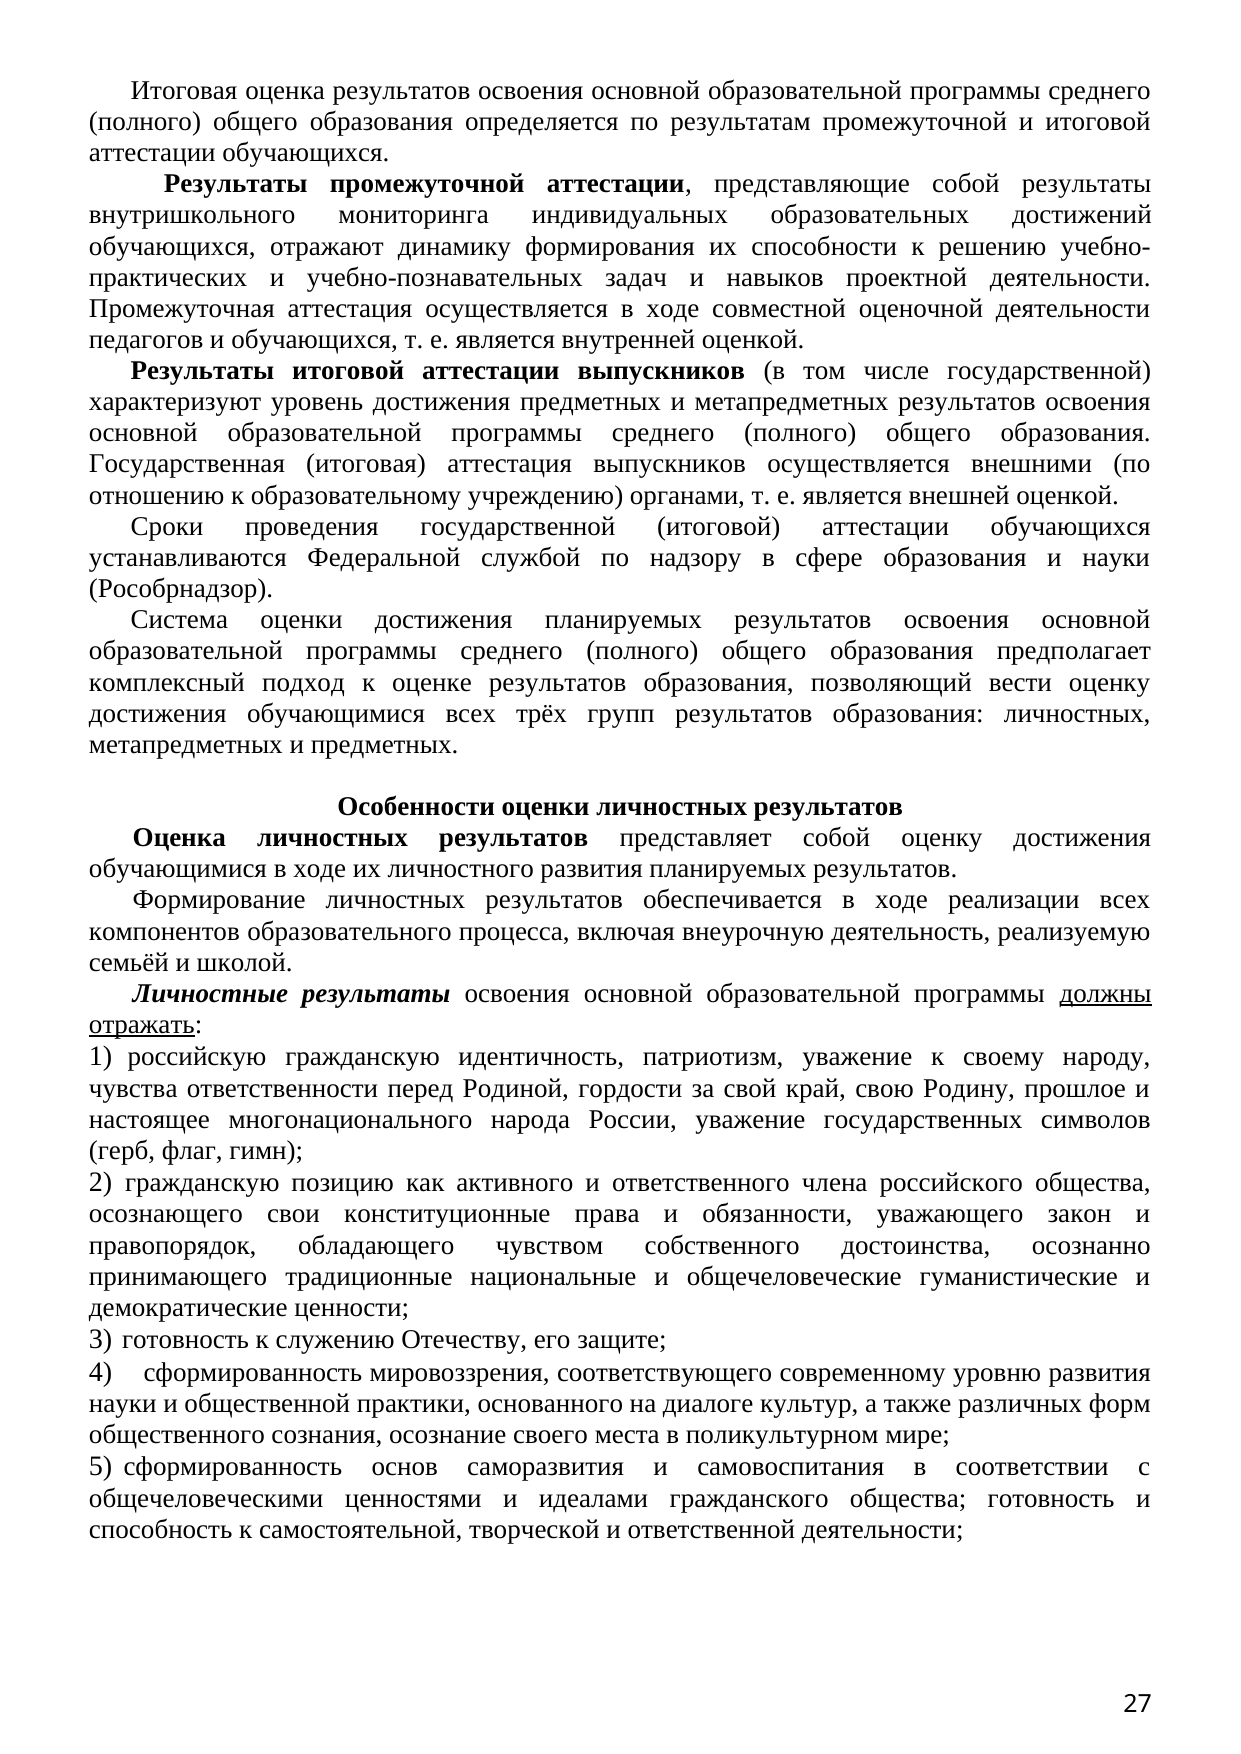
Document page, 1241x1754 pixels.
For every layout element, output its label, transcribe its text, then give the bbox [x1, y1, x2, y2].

list российскую гражданскую идентичность, патриотизм, уважение к своему народу, чувства ответственности перед Родиной, гордости за свой край, свою Родину, прошлое и настоящее многонационального народа России, уважение государственных символов (герб, флаг, гимн); [89, 1039, 1152, 1165]
list готовность к служению Отечеству, его защите; [89, 1322, 1152, 1354]
list сформированность основ саморазвития и самовоспитания в соответствии с общечеловеческими ценностями и идеалами гражданского общества; готовность и способность к самостоятельной, творческой и ответственной деятельности; [89, 1449, 1152, 1544]
list сформированность мировоззрения, соответствующего современному уровню развития науки и общественной практики, основанного на диалоге культур, а также различных форм общественного сознания, осознание своего места в поликультурном мире; [89, 1354, 1152, 1449]
text Формирование личностных результатов обеспечивается в ходе реализации всех компонентов образовательного процесса, включая внеурочную деятельность, реализуемую семьёй и школой. [89, 884, 1152, 977]
text Результаты промежуточной аттестации, представляющие собой результаты внутришкольного мониторинга индивидуальных образовательных достижений обучающихся, отражают динамику формирования их способности к решению учебно-практических и учебно-познавательных задач и навыков проектной деятельности. Промежуточная аттестация осуществляется в ходе совместной оценочной деятельности педагогов и обучающихся, т. е. является внутренней оценкой. [89, 167, 1152, 354]
text Особенности оценки личностных результатов [89, 790, 1152, 821]
text Результаты итоговой аттестации выпускников (в том числе государственной) характеризуют уровень достижения предметных и метапредметных результатов освоения основной образовательной программы среднего (полного) общего образования. Государственная (итоговая) аттестация выпускников осуществляется внешними (по отношению к образовательному учреждению) органами, т. е. является внешней оценкой. [89, 354, 1152, 510]
text Итоговая оценка результатов освоения основной образовательной программы среднего (полного) общего образования определяется по результатам промежуточной и итоговой аттестации обучающихся. [89, 74, 1152, 167]
text Система оценки достижения планируемых результатов освоения основной образовательной программы среднего (полного) общего образования предполагает комплексный подход к оценке результатов образования, позволяющий вести оценку достижения обучающимися всех трёх групп результатов образования: личностных, метапредметных и предметных. [89, 603, 1152, 759]
list гражданскую позицию как активного и ответственного члена российского общества, осознающего свои конституционные права и обязанности, уважающего закон и правопорядок, обладающего чувством собственного достоинства, осознанно принимающего традиционные национальные и общечеловеческие гуманистические и демократические ценности; [89, 1165, 1152, 1322]
text Оценка личностных результатов представляет собой оценку достижения обучающимися в ходе их личностного развития планируемых результатов. [89, 821, 1152, 884]
text Личностные результаты освоения основной образовательной программы должны отражать: [89, 977, 1152, 1039]
text Сроки проведения государственной (итоговой) аттестации обучающихся устанавливаются Федеральной службой по надзору в сфере образования и науки (Рособрнадзор). [89, 510, 1152, 603]
